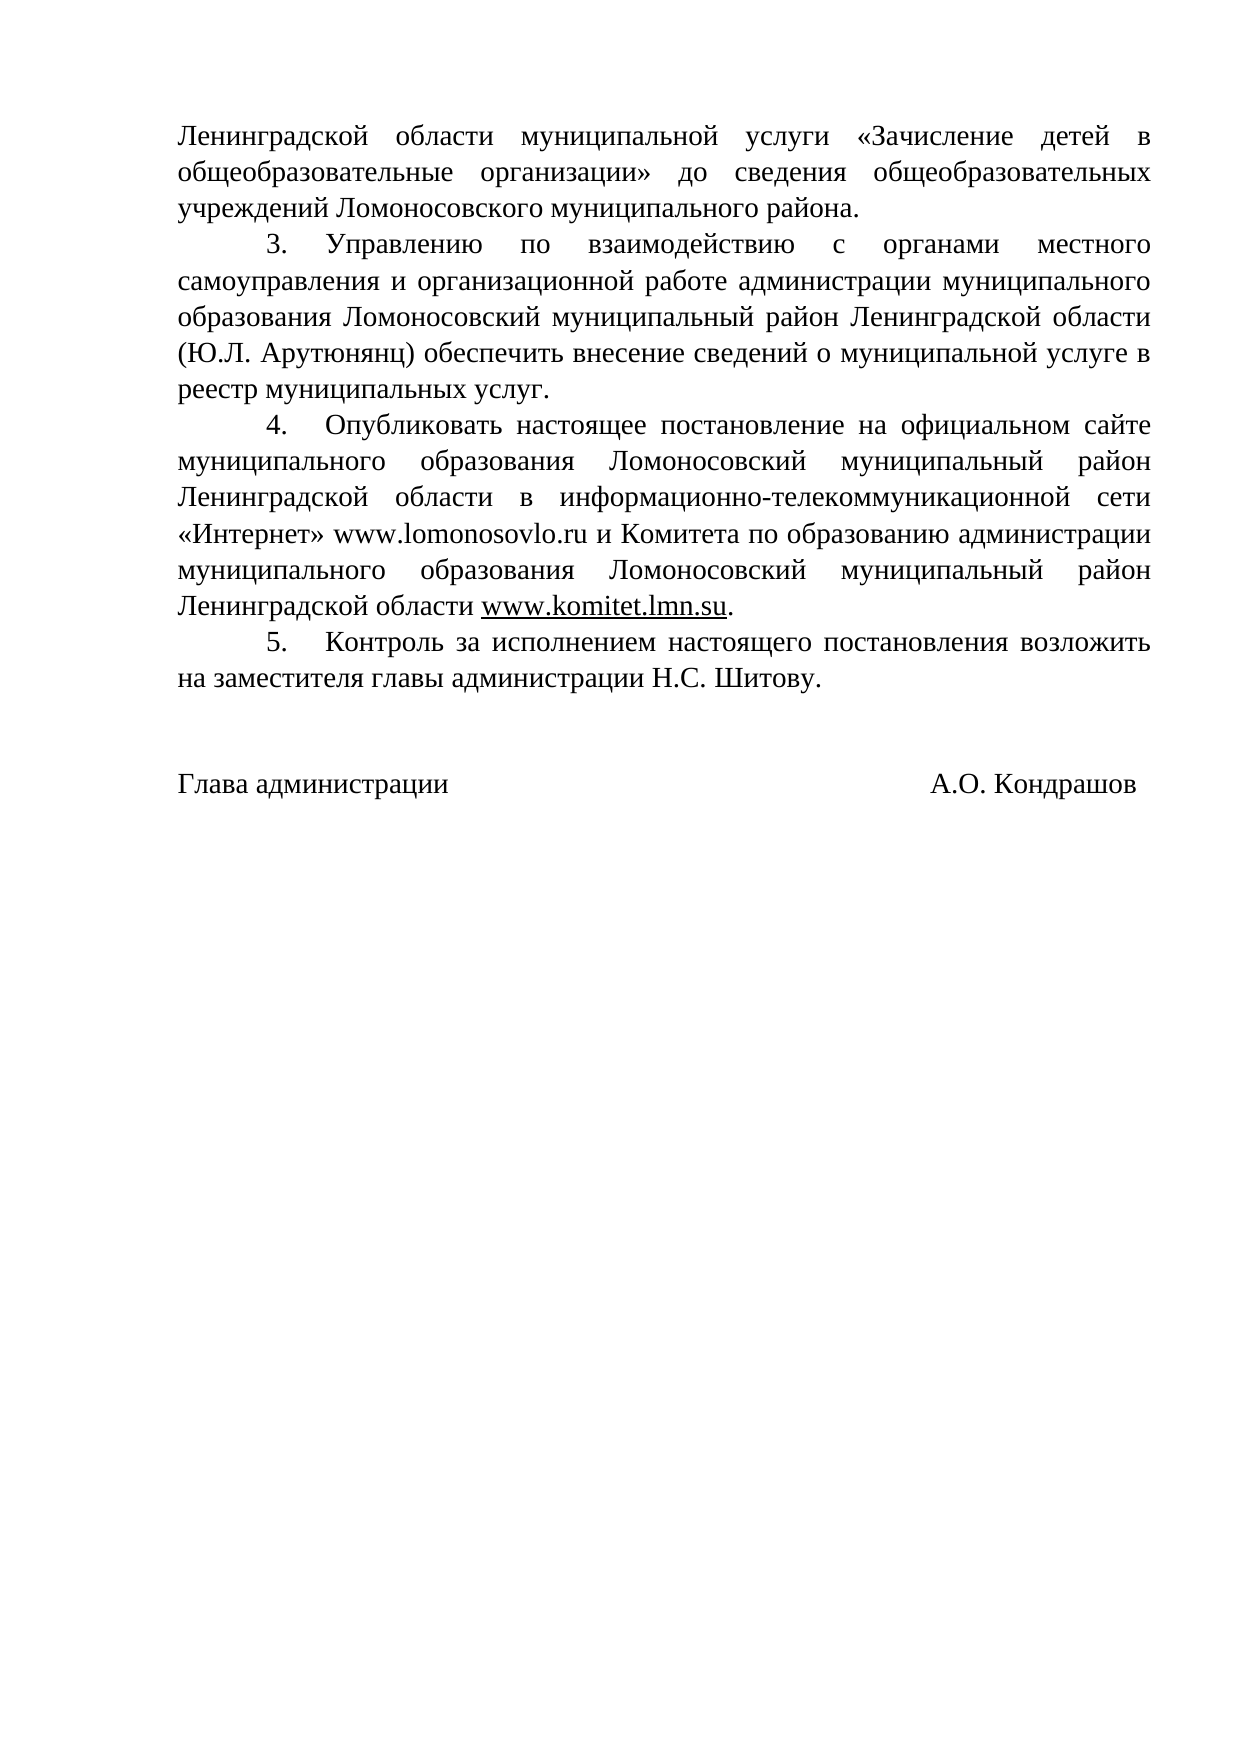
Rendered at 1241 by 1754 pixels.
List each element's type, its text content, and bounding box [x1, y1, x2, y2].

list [177, 118, 1152, 224]
text Глава администрации А.О. Кондрашов [177, 766, 1152, 799]
list Опубликовать настоящее постановление на официальном сайте муниципального образования Ломоносовский муниципальный район Ленинградской области в информационно-телекоммуникационной сети «Интернет» www.lomonosovlo.ru и Комитета по образованию администрации муниципального образования Ломоносовский муниципальный район Ленинградской области www.komitet.lmn.su. [177, 407, 1152, 622]
list Управлению по взаимодействию с органами местного самоуправления и организационной работе администрации муниципального образования Ломоносовский муниципальный район Ленинградской области (Ю.Л. Арутюнянц) обеспечить внесение сведений о муниципальной услуге в реестр муниципальных услуг. [177, 227, 1152, 405]
list Контроль за исполнением настоящего постановления возложить на заместителя главы администрации Н.С. Шитову. [177, 624, 1152, 694]
